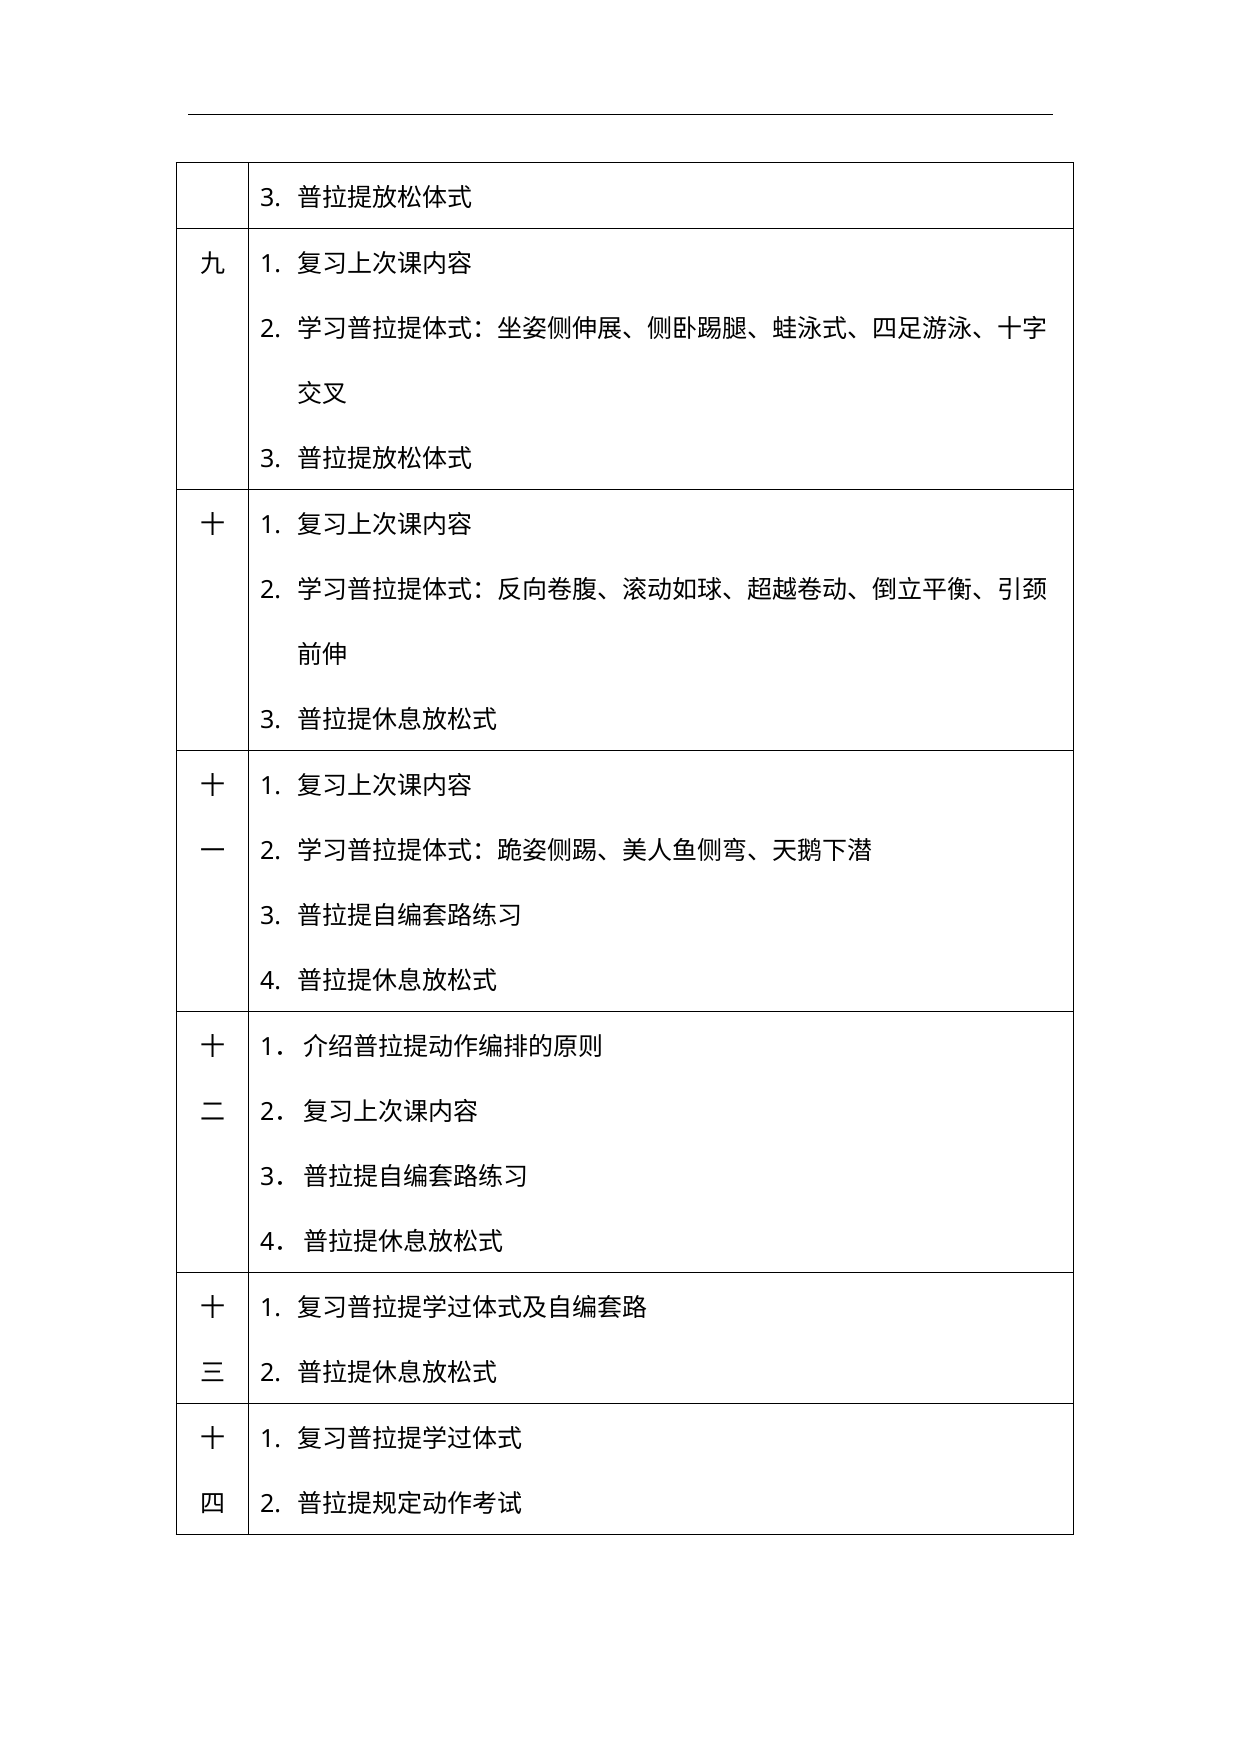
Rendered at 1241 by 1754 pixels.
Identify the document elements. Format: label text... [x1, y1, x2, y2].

table_cell 介绍普拉提动作编排的原则 复习上次课内容 普拉提自编套路练习 普拉提休息放松式 [249, 1012, 1073, 1272]
table_cell 复习普拉提学过体式 普拉提规定动作考试 [249, 1404, 1073, 1534]
table_cell 十二 [177, 1012, 248, 1272]
table_cell 九 [177, 229, 248, 489]
table_cell 十四 [177, 1404, 248, 1534]
table_cell 复习上次课内容 学习普拉提体式：跪姿侧踢、美人鱼侧弯、天鹅下潜 普拉提自编套路练习 普拉提休息放松式 [249, 751, 1073, 1011]
table_cell 八 [177, 163, 248, 228]
table_cell 复习上次课内容 学习普拉提体式：反向卷腹、滚动如球、超越卷动、倒立平衡、引颈前伸 普拉提休息放松式 [249, 490, 1073, 750]
table_cell 十 [177, 490, 248, 750]
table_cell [249, 163, 1073, 228]
table_cell 复习上次课内容 学习普拉提体式：坐姿侧伸展、侧卧踢腿、蛙泳式、四足游泳、十字交叉 普拉提放松体式 [249, 229, 1073, 489]
table_cell 十三 [177, 1273, 248, 1403]
table_cell 复习普拉提学过体式及自编套路 普拉提休息放松式 [249, 1273, 1073, 1403]
table_cell 十一 [177, 751, 248, 1011]
